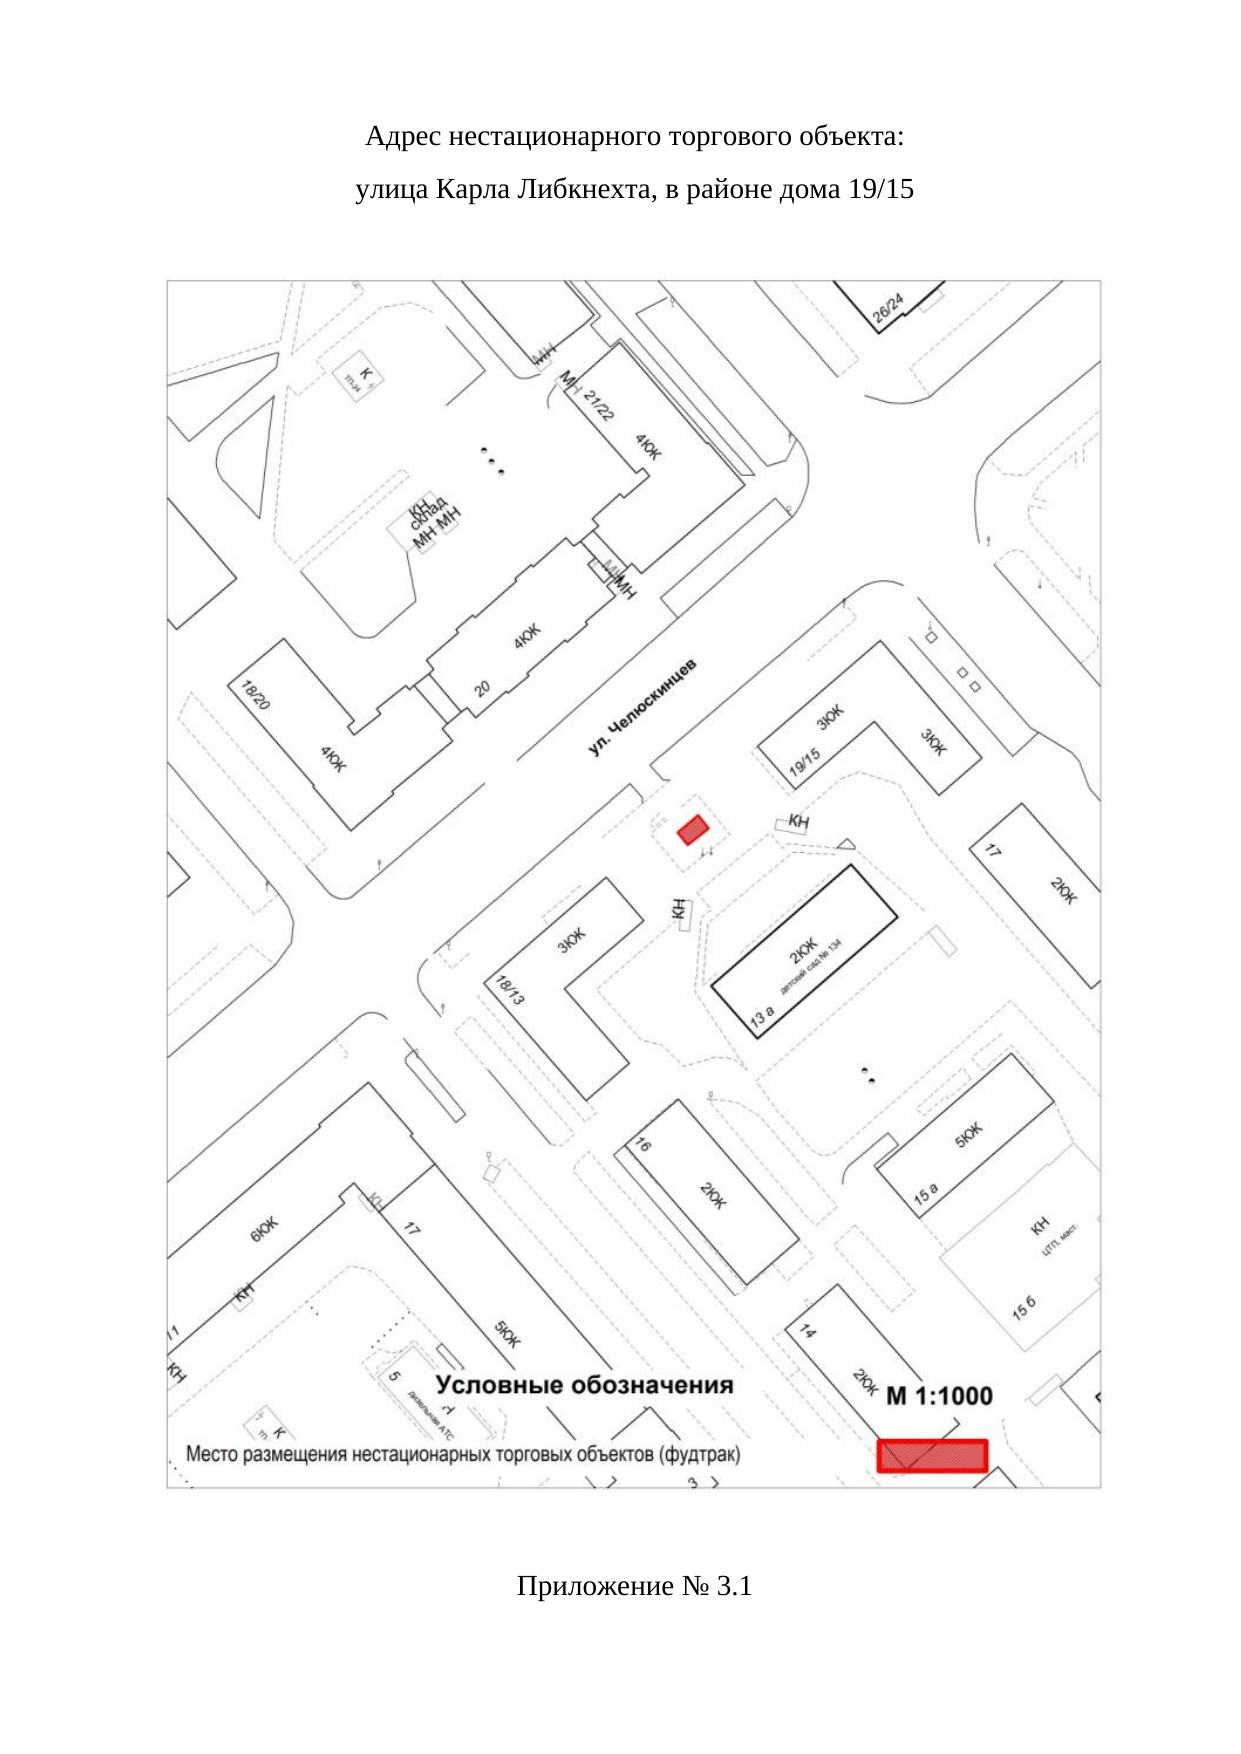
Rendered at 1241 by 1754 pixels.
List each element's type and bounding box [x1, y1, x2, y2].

picture [162, 276, 1108, 1497]
table_cell [107, 118, 1163, 1621]
